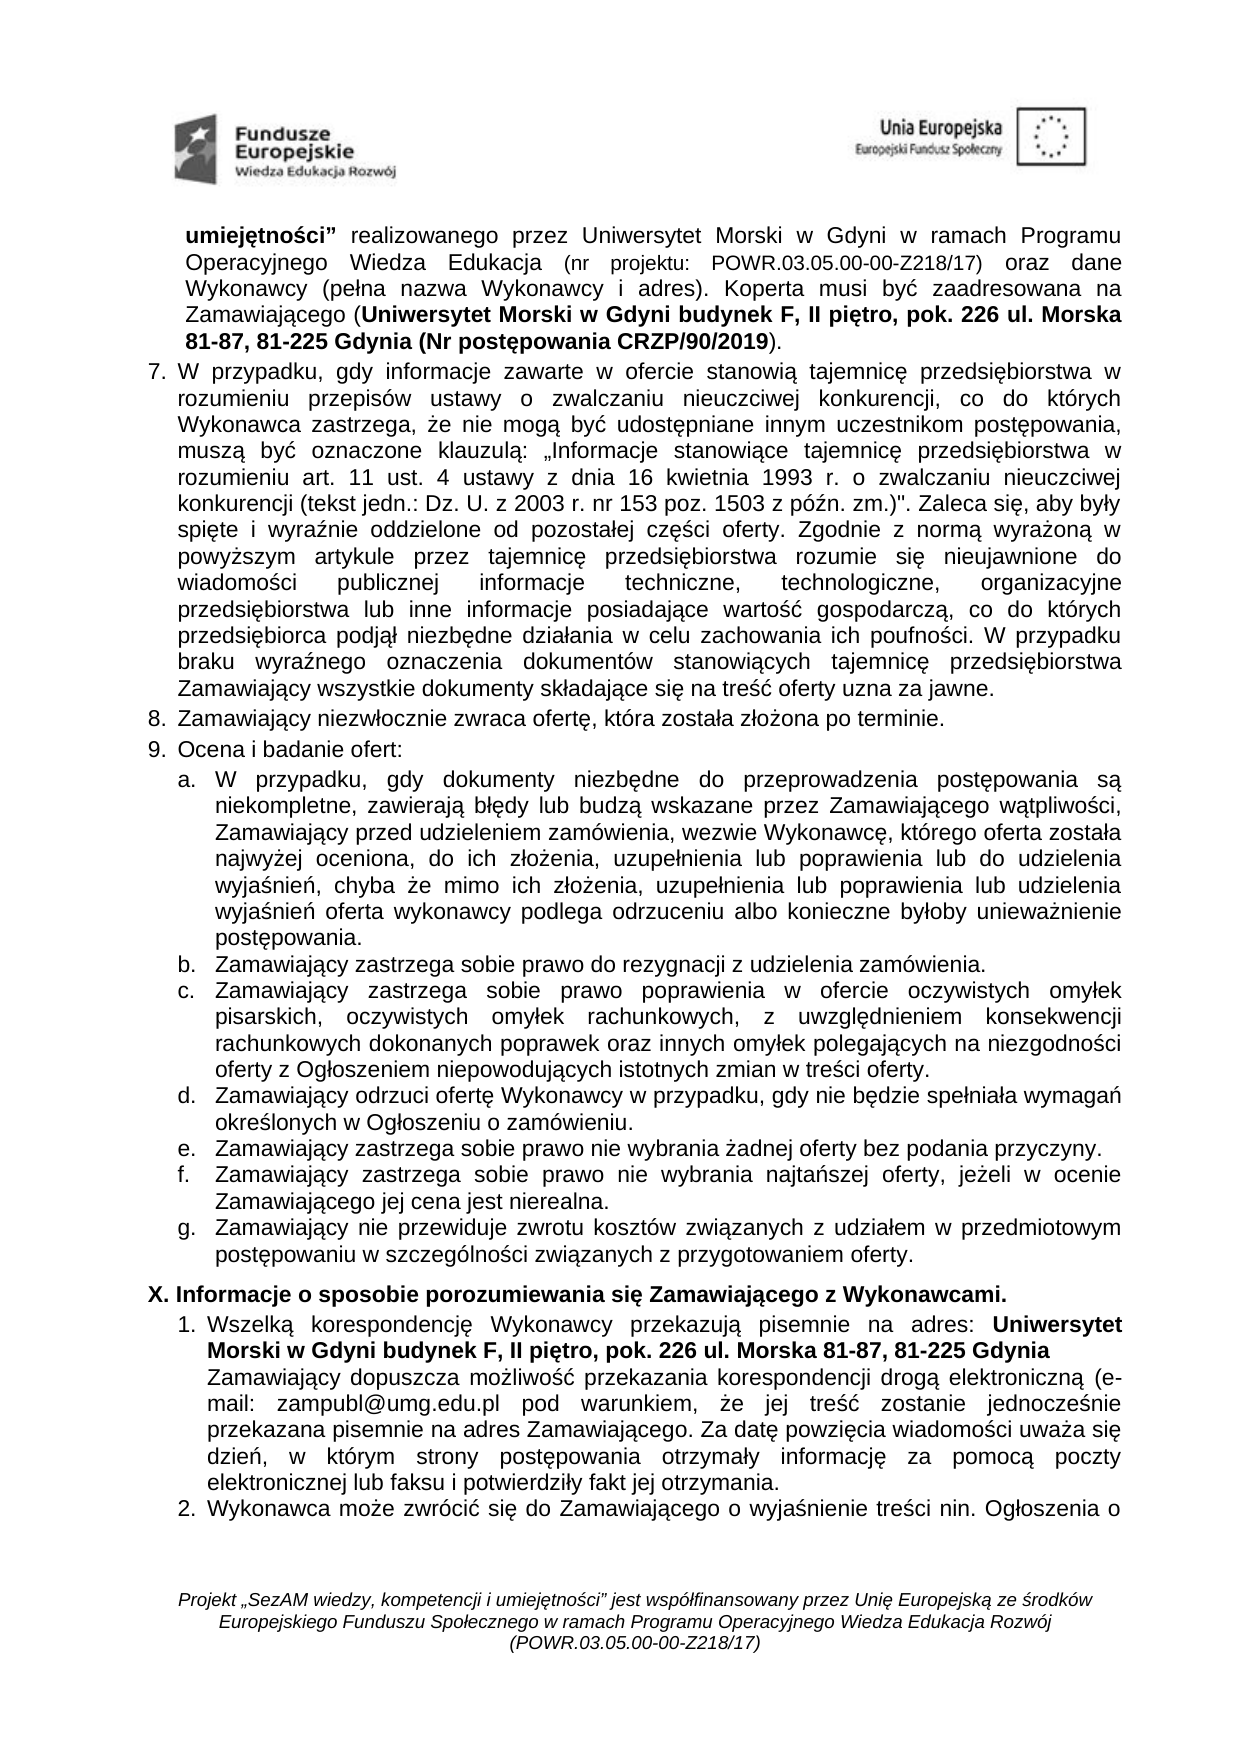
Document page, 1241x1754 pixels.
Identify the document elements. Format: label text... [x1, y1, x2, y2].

list Wszelką korespondencję Wykonawcy przekazują pisemnie na adres: Uniwersytet Morski w Gdyni budynek F, II piętro, pok. 226 ul. Morska 81-87, 81-225 Gdynia [177, 1311, 1122, 1363]
list Zamawiający zastrzega sobie prawo nie wybrania żadnej oferty bez podania przyczyny. [177, 1135, 1122, 1161]
list Zamawiający zastrzega sobie prawo do rezygnacji z udzielenia zamówienia. [177, 951, 1122, 977]
list Ocena i badanie ofert: [148, 736, 1122, 762]
list Zamawiający zastrzega sobie prawo poprawienia w ofercie oczywistych omyłek pisarskich, oczywistych omyłek rachunkowych, z uwzględnieniem konsekwencji rachunkowych dokonanych poprawek oraz innych omyłek polegających na niezgodności oferty z Ogłoszeniem niepowodujących istotnych zmian w treści oferty. [177, 977, 1122, 1082]
text X. Informacje o sposobie porozumiewania się Zamawiającego z Wykonawcami. [148, 1281, 1122, 1307]
picture [147, 73, 1103, 223]
list W przypadku, gdy dokumenty niezbędne do przeprowadzenia postępowania są niekompletne, zawierają błędy lub budzą wskazane przez Zamawiającego wątpliwości, Zamawiający przed udzieleniem zamówienia, wezwie Wykonawcę, którego oferta została najwyżej oceniona, do ich złożenia, uzupełnienia lub poprawienia lub do udzielenia wyjaśnień, chyba że mimo ich złożenia, uzupełnienia lub poprawienia lub udzielenia wyjaśnień oferta wykonawcy podlega odrzuceniu albo konieczne byłoby unieważnienie postępowania. [177, 766, 1122, 951]
list Zamawiający dopuszcza możliwość przekazania korespondencji drogą elektroniczną (e-mail: zampubl@umg.edu.pl pod warunkiem, że jej treść zostanie jednocześnie przekazana pisemnie na adres Zamawiającego. Za datę powzięcia wiadomości uważa się dzień, w którym strony postępowania otrzymały informację za pomocą poczty elektronicznej lub faksu i potwierdziły fakt jej otrzymania. [207, 1363, 1122, 1495]
list Zamawiający zastrzega sobie prawo nie wybrania najtańszej oferty, jeżeli w ocenie Zamawiającego jej cena jest nierealna. [177, 1161, 1122, 1214]
list Zamawiający nie przewiduje zwrotu kosztów związanych z udziałem w przedmiotowym postępowaniu w szczególności związanych z przygotowaniem oferty. [177, 1214, 1122, 1267]
list Zamawiający odrzuci ofertę Wykonawcy w przypadku, gdy nie będzie spełniała wymagań określonych w Ogłoszeniu o zamówieniu. [177, 1082, 1122, 1135]
list Zamawiający niezwłocznie zwraca ofertę, która została złożona po terminie. [148, 705, 1122, 731]
list W przypadku, gdy informacje zawarte w ofercie stanowią tajemnicę przedsiębiorstwa w rozumieniu przepisów ustawy o zwalczaniu nieuczciwej konkurencji, co do których Wykonawca zastrzega, że nie mogą być udostępniane innym uczestnikom postępowania, muszą być oznaczone klauzulą: „Informacje stanowiące tajemnicę przedsiębiorstwa w rozumieniu art. 11 ust. 4 ustawy z dnia 16 kwietnia 1993 r. o zwalczaniu nieuczciwej konkurencji (tekst jedn.: Dz. U. z 2003 r. nr 153 poz. 1503 z późn. zm.)". Zaleca się, aby były spięte i wyraźnie oddzielone od pozostałej części oferty. Zgodnie z normą wyrażoną w powyższym artykule przez tajemnicę przedsiębiorstwa rozumie się nieujawnione do wiadomości publicznej informacje techniczne, technologiczne, organizacyjne przedsiębiorstwa lub inne informacje posiadające wartość gospodarczą, co do których przedsiębiorca podjął niezbędne działania w celu zachowania ich poufności. W przypadku braku wyraźnego oznaczenia dokumentów stanowiących tajemnicę przedsiębiorstwa Zamawiający wszystkie dokumenty składające się na treść oferty uzna za jawne. [148, 358, 1122, 701]
